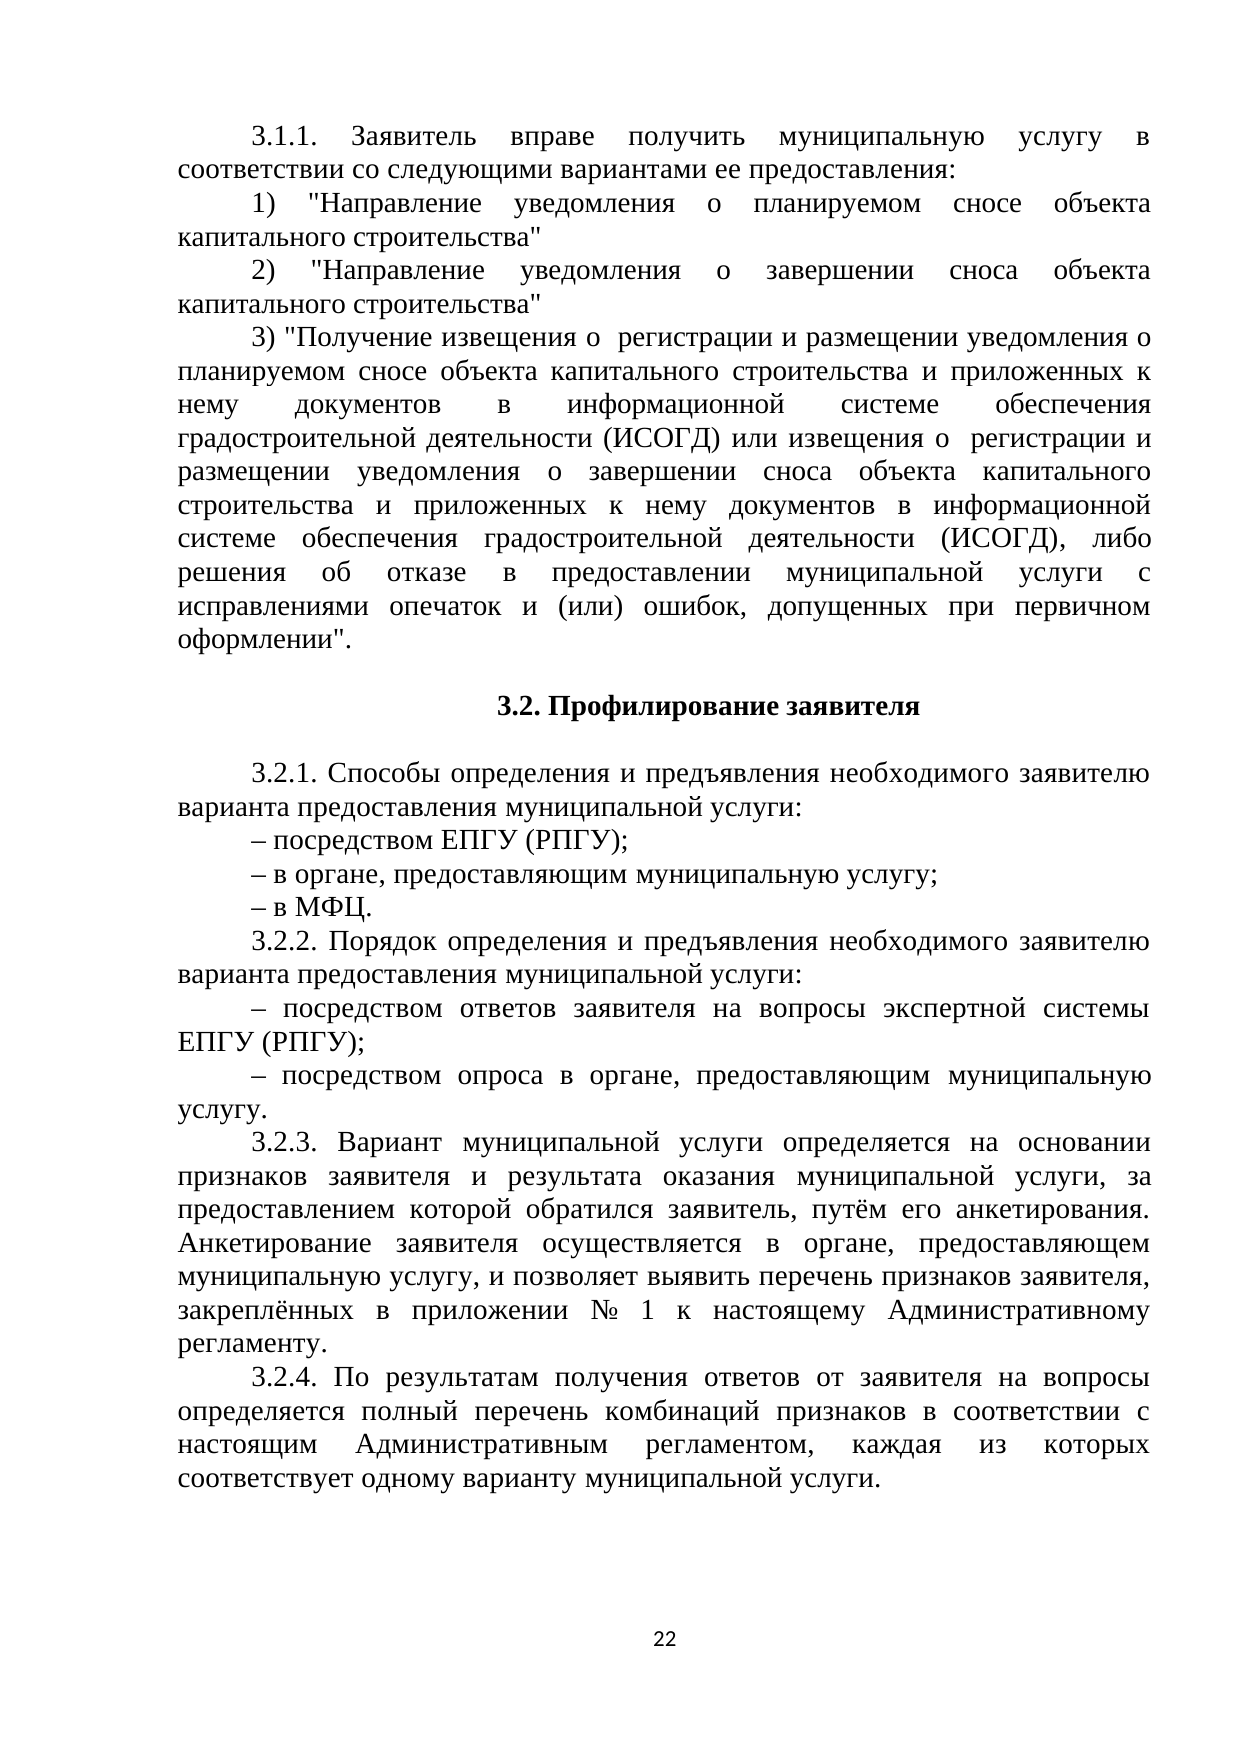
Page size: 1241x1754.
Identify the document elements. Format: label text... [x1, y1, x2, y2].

text 3) "Получение извещения о регистрации и размещении уведомления о планируемом сносе объекта капитального строительства и приложенных к нему документов в информационной системе обеспечения градостроительной деятельности (ИСОГД) или извещения о регистрации и размещении уведомления о завершении сноса объекта капитального строительства и приложенных к нему документов в информационной системе обеспечения градостроительной деятельности (ИСОГД), либо решения об отказе в предоставлении муниципальной услуги с исправлениями опечаток и (или) ошибок, допущенных при первичном оформлении". [177, 521, 1152, 655]
text – в органе, предоставляющим муниципальную услугу; [177, 856, 1152, 889]
text – посредством ЕПГУ (РПГУ); [177, 822, 1152, 856]
text 2) "Направление уведомления о завершении сноса объекта капитального строительства" [177, 252, 1152, 319]
text – в МФЦ. [177, 889, 1152, 923]
text 3.2.3. Вариант муниципальной услуги определяется на основании признаков заявителя и результата оказания муниципальной услуги, за предоставлением которой обратился заявитель, путём его анкетирования. Анкетирование заявителя осуществляется в органе, предоставляющем муниципальную услугу, и позволяет выявить перечень признаков заявителя, закреплённых в приложении № 1 к настоящему Административному регламенту. [177, 1124, 1152, 1359]
text – посредством опроса в органе, предоставляющим муниципальную услугу. [177, 1057, 1152, 1124]
text 3.1.1. Заявитель вправе получить муниципальную услугу в соответствии со следующими вариантами ее предоставления: [177, 118, 1152, 185]
text 3) "Получение извещения о регистрации и размещении уведомления о планируемом сносе объекта капитального строительства и приложенных к нему документов в информационной системе обеспечения градостроительной деятельности (ИСОГД) или извещения о регистрации и размещении уведомления о завершении сноса объекта капитального строительства и приложенных к нему документов в информационной системе обеспечения градостроительной деятельности (ИСОГД), либо решения об отказе в предоставлении муниципальной услуги с исправлениями опечаток и (или) ошибок, допущенных при первичном оформлении". [177, 420, 1152, 487]
text 3.2. Профилирование заявителя [177, 688, 1152, 722]
text 3.2.4. По результатам получения ответов от заявителя на вопросы определяется полный перечень комбинаций признаков в соответствии с настоящим Административным регламентом, каждая из которых соответствует одному варианту муниципальной услуги. [177, 1359, 1152, 1493]
text 3.2.2. Порядок определения и предъявления необходимого заявителю варианта предоставления муниципальной услуги: [177, 923, 1152, 990]
text 3.2.1. Способы определения и предъявления необходимого заявителю варианта предоставления муниципальной услуги: [177, 755, 1152, 822]
text 1) "Направление уведомления о планируемом сносе объекта капитального строительства" [177, 185, 1152, 252]
text – посредством ответов заявителя на вопросы экспертной системы ЕПГУ (РПГУ); [177, 990, 1152, 1057]
